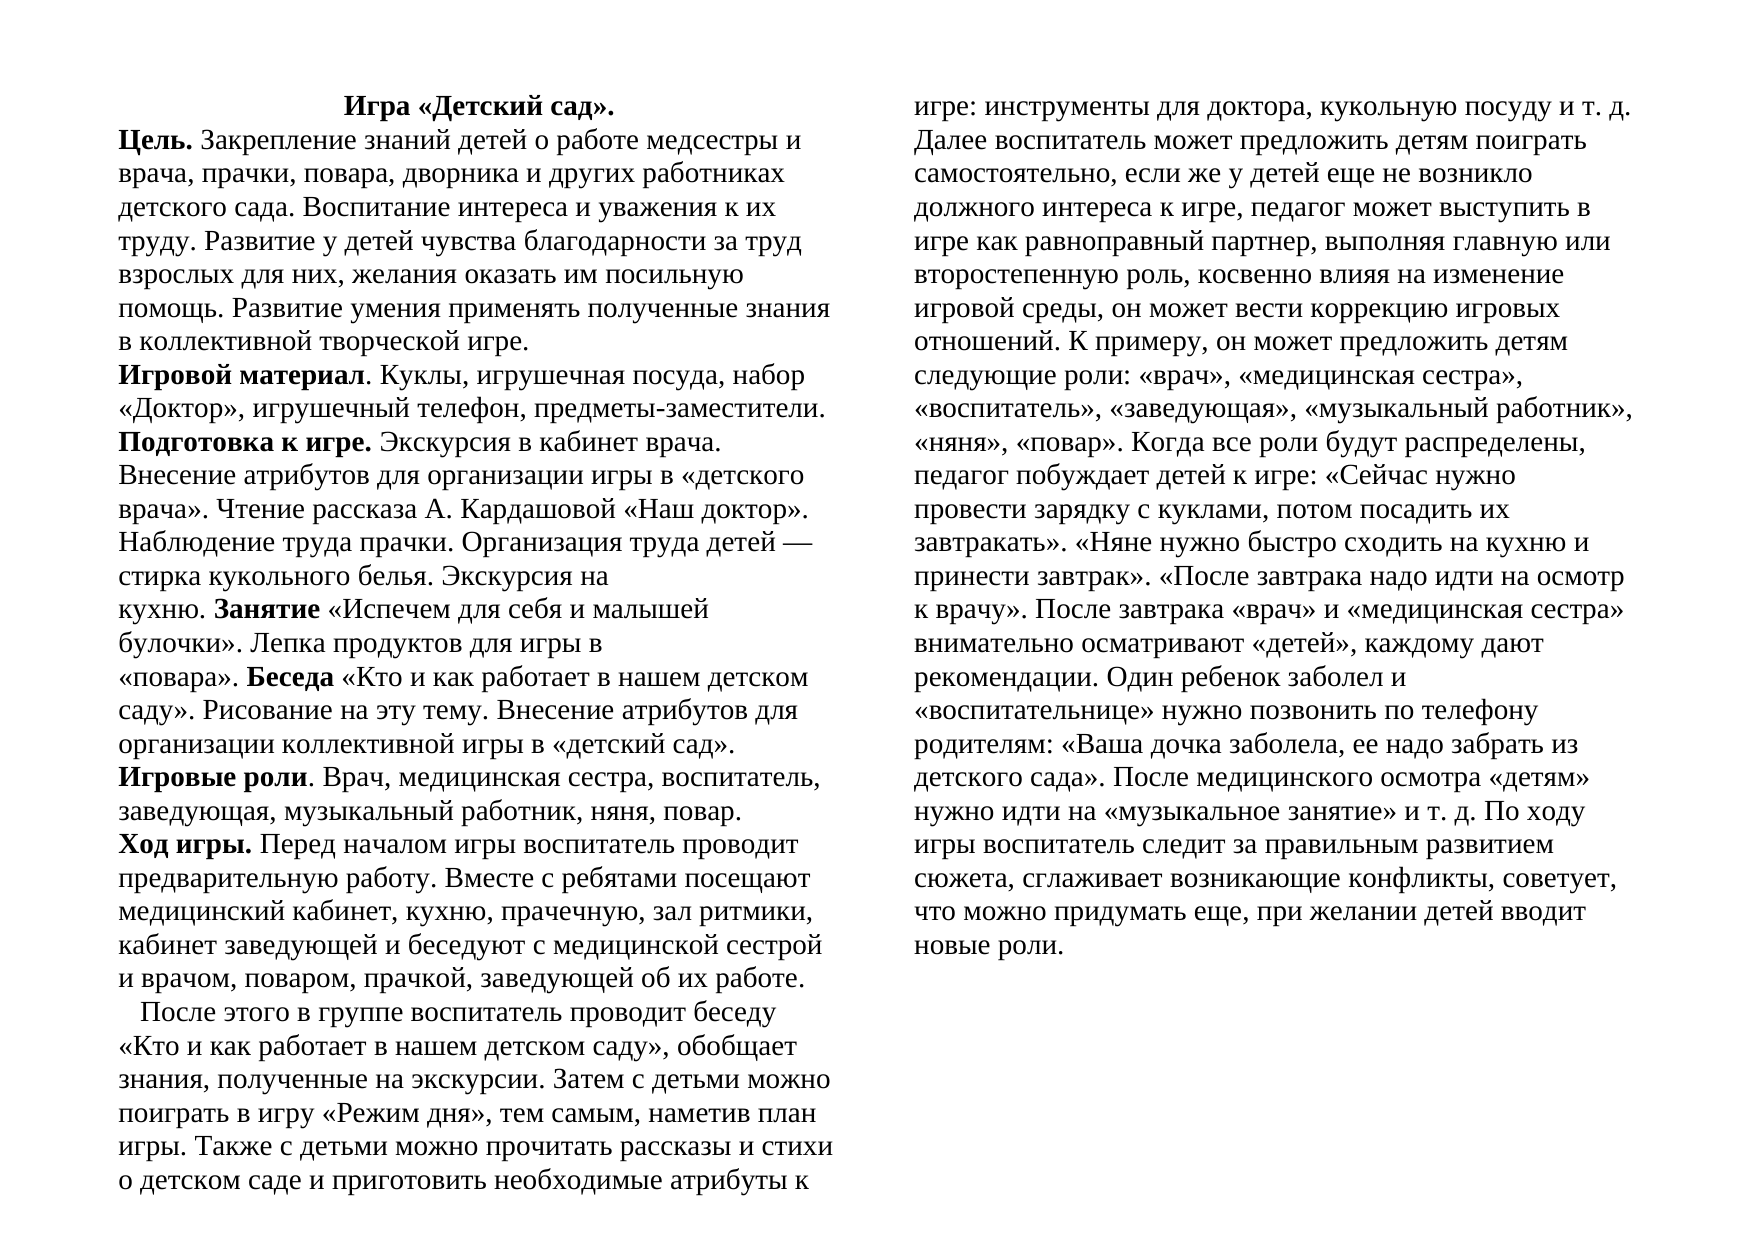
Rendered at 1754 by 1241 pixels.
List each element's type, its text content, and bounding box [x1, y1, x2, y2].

text Игровые роли. Врач, медицинская сестра, воспитатель, заведующая, музыкальный работник, няня, повар. [118, 759, 840, 826]
text После этого в группе воспитатель проводит беседу «Кто и как работает в нашем детском саду», обобщает знания, полученные на экскурсии. Затем с детьми можно поиграть в игру «Режим дня», тем самым, наметив план игры. Также с детьми можно прочитать рассказы и стихи о детском саде и приготовить необходимые атрибуты к игре: инструменты для доктора, кукольную посуду и т. д. Далее воспитатель может предложить детям поиграть самостоятельно, если же у детей еще не возникло должного интереса к игре, педагог может выступить в игре как равноправный партнер, выполняя главную или второстепенную роль, косвенно влияя на изменение игровой среды, он может вести коррекцию игровых отношений. К примеру, он может предложить детям следующие роли: «врач», «медицинская сестра», «воспитатель», «заведующая», «музыкальный работник», «няня», «повар». Когда все роли будут распределены, педагог побуждает детей к игре: «Сейчас нужно провести зарядку с куклами, потом посадить их завтракать». «Няне нужно быстро сходить на кухню и принести завтрак». «После завтрака надо идти на осмотр к врачу». После завтрака «врач» и «медицинская сестра» внимательно осматривают «детей», каждому дают рекомендации. Один ребенок заболел и «воспитательнице» нужно позвонить по телефону родителям: «Ваша дочка заболела, ее надо забрать из детского сада». После медицинского осмотра «детям» нужно идти на «музыкальное занятие» и т. д. По ходу игры воспитатель следит за правильным развитием сюжета, сглаживает возникающие конфликты, советует, что можно придумать еще, при желании детей вводит новые роли. [914, 88, 1636, 961]
text Игра «Детский сад». [118, 88, 840, 122]
text Цель. Закрепление знаний детей о работе медсестры и врача, прачки, повара, дворника и других работниках детского сада. Воспитание интереса и уважения к их труду. Развитие у детей чувства благодарности за труд взрослых для них, желания оказать им посильную помощь. Развитие умения применять полученные знания в коллективной творческой игре. [118, 122, 840, 357]
text Подготовка к игре. Экскурсия в кабинет врача. Внесение атрибутов для организации игры в «детского врача». Чтение рассказа А. Кардашовой «Наш доктор». Наблюдение труда прачки. Организация труда детей — стирка кукольного белья. Экскурсия на кухню. Занятие «Испечем для себя и малышей булочки». Лепка продуктов для игры в «повара». Беседа «Кто и как работает в нашем детском саду». Рисование на эту тему. Внесение атрибутов для организации коллективной игры в «детский сад». [118, 424, 840, 759]
text Игровой материал. Куклы, игрушечная посуда, набор «Доктор», игрушечный телефон, предметы-заместители. [118, 357, 840, 424]
text После этого в группе воспитатель проводит беседу «Кто и как работает в нашем детском саду», обобщает знания, полученные на экскурсии. Затем с детьми можно поиграть в игру «Режим дня», тем самым, наметив план игры. Также с детьми можно прочитать рассказы и стихи о детском саде и приготовить необходимые атрибуты к игре: инструменты для доктора, кукольную посуду и т. д. Далее воспитатель может предложить детям поиграть самостоятельно, если же у детей еще не возникло должного интереса к игре, педагог может выступить в игре как равноправный партнер, выполняя главную или второстепенную роль, косвенно влияя на изменение игровой среды, он может вести коррекцию игровых отношений. К примеру, он может предложить детям следующие роли: «врач», «медицинская сестра», «воспитатель», «заведующая», «музыкальный работник», «няня», «повар». Когда все роли будут распределены, педагог побуждает детей к игре: «Сейчас нужно провести зарядку с куклами, потом посадить их завтракать». «Няне нужно быстро сходить на кухню и принести завтрак». «После завтрака надо идти на осмотр к врачу». После завтрака «врач» и «медицинская сестра» внимательно осматривают «детей», каждому дают рекомендации. Один ребенок заболел и «воспитательнице» нужно позвонить по телефону родителям: «Ваша дочка заболела, ее надо забрать из детского сада». После медицинского осмотра «детям» нужно идти на «музыкальное занятие» и т. д. По ходу игры воспитатель следит за правильным развитием сюжета, сглаживает возникающие конфликты, советует, что можно придумать еще, при желании детей вводит новые роли. [118, 994, 840, 1195]
text Ход игры. Перед началом игры воспитатель проводит предварительную работу. Вместе с ребятами посещают медицинский кабинет, кухню, прачечную, зал ритмики, кабинет заведующей и беседуют с медицинской сестрой и врачом, поваром, прачкой, заведующей об их работе. [118, 826, 840, 994]
